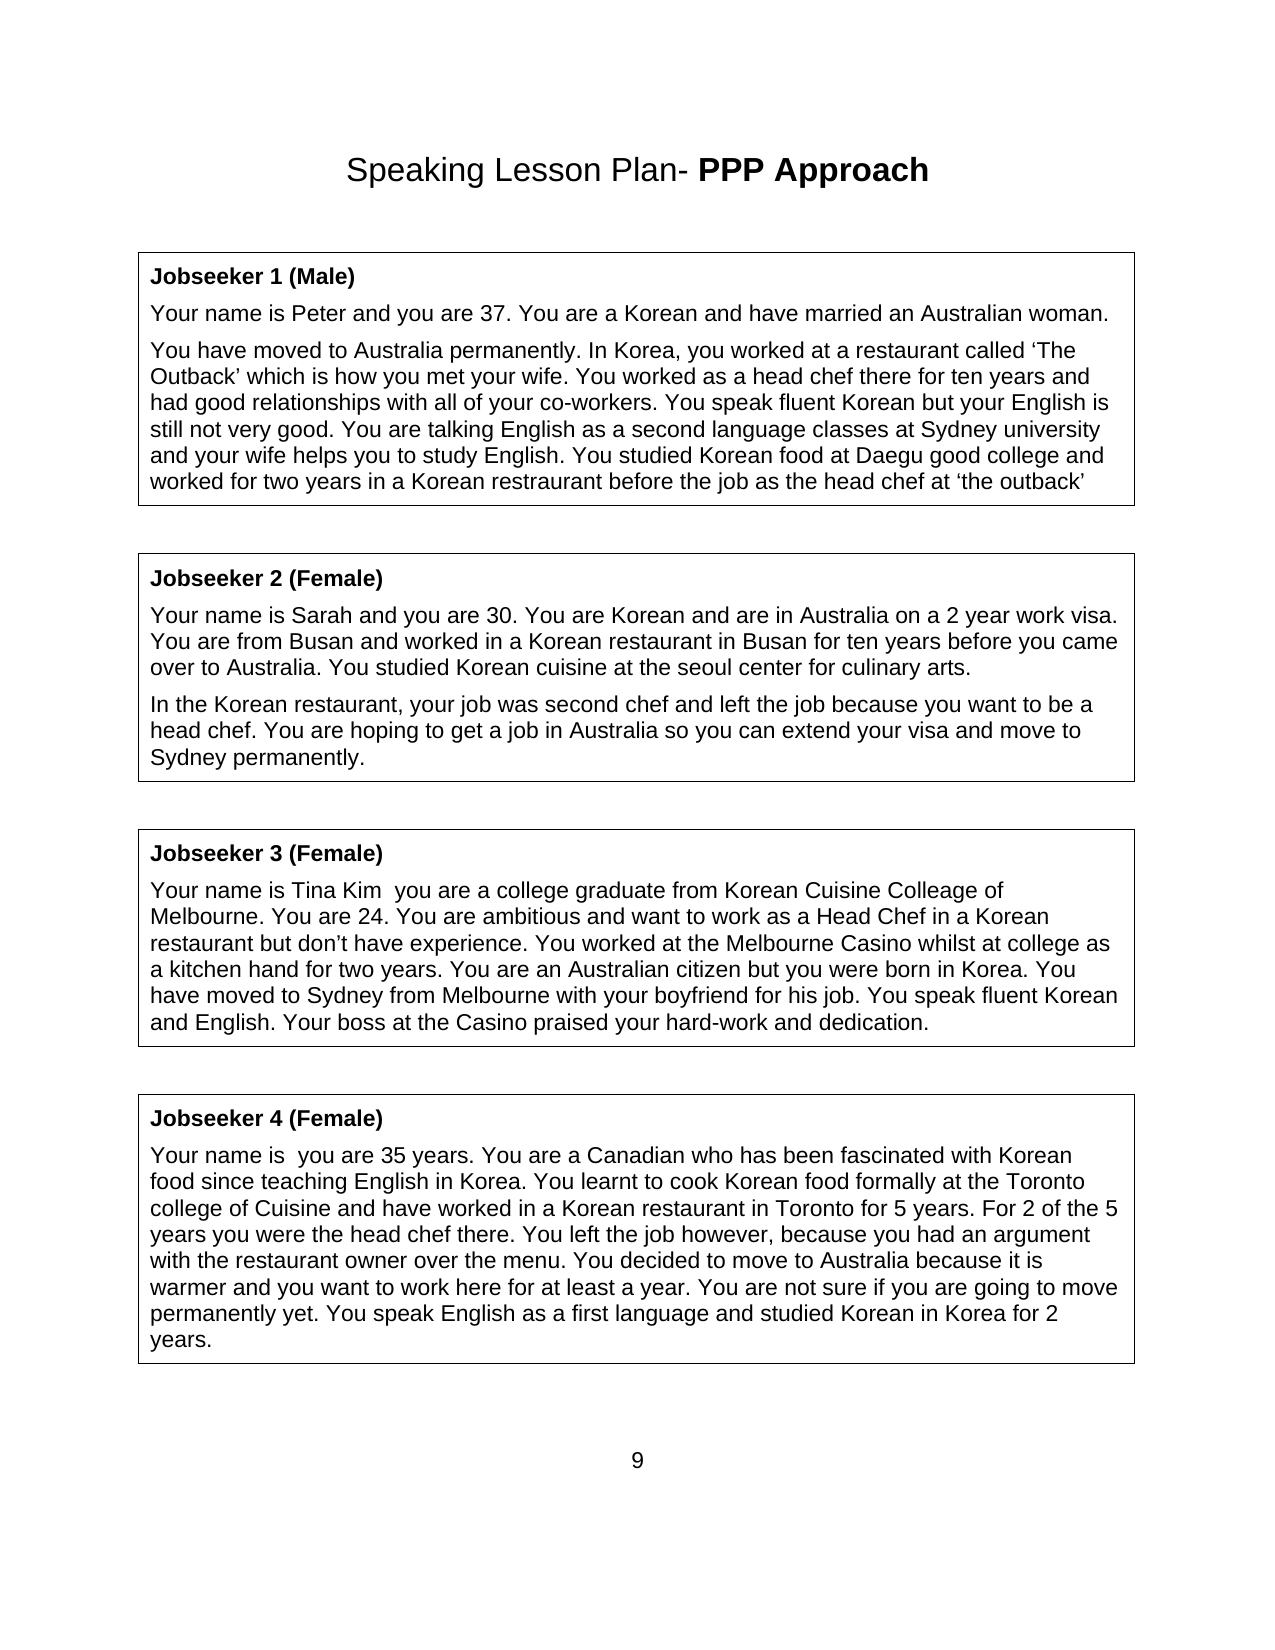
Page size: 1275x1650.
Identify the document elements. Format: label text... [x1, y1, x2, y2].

table_header Jobseeker 3 (Female) Your name is Tina Kim you are a college graduate from Korean Cuisine Colleage of Melbourne. You are 24. You are ambitious and want to work as a Head Chef in a Korean restaurant but don’t have experience. You worked at the Melbourne Casino whilst at college as a kitchen hand for two years. You are an Australian citizen but you were born in Korea. You have moved to Sydney from Melbourne with your boyfriend for his job. You speak fluent Korean and English. Your boss at the Casino praised your hard-work and dedication. [139, 830, 1134, 1046]
table_header Jobseeker 2 (Female) Your name is Sarah and you are 30. You are Korean and are in Australia on a 2 year work visa. You are from Busan and worked in a Korean restaurant in Busan for ten years before you came over to Australia. You studied Korean cuisine at the seoul center for culinary arts. In the Korean restaurant, your job was second chef and left the job because you want to be a head chef. You are hoping to get a job in Australia so you can extend your visa and move to Sydney permanently. [139, 554, 1134, 781]
table_header Jobseeker 4 (Female) Your name is you are 35 years. You are a Canadian who has been fascinated with Korean food since teaching English in Korea. You learnt to cook Korean food formally at the Toronto college of Cuisine and have worked in a Korean restaurant in Toronto for 5 years. For 2 of the 5 years you were the head chef there. You left the job however, because you had an argument with the restaurant owner over the menu. You decided to move to Australia because it is warmer and you want to work here for at least a year. You are not sure if you are going to move permanently yet. You speak English as a first language and studied Korean in Korea for 2 years. [139, 1095, 1134, 1363]
table_header Jobseeker 1 (Male) Your name is Peter and you are 37. You are a Korean and have married an Australian woman. You have moved to Australia permanently. In Korea, you worked at a restaurant called ‘The Outback’ which is how you met your wife. You worked as a head chef there for ten years and had good relationships with all of your co-workers. You speak fluent Korean but your English is still not very good. You are talking English as a second language classes at Sydney university and your wife helps you to study English. You studied Korean food at Daegu good college and worked for two years in a Korean restraurant before the job as the head chef at ‘the outback’ [139, 253, 1134, 505]
